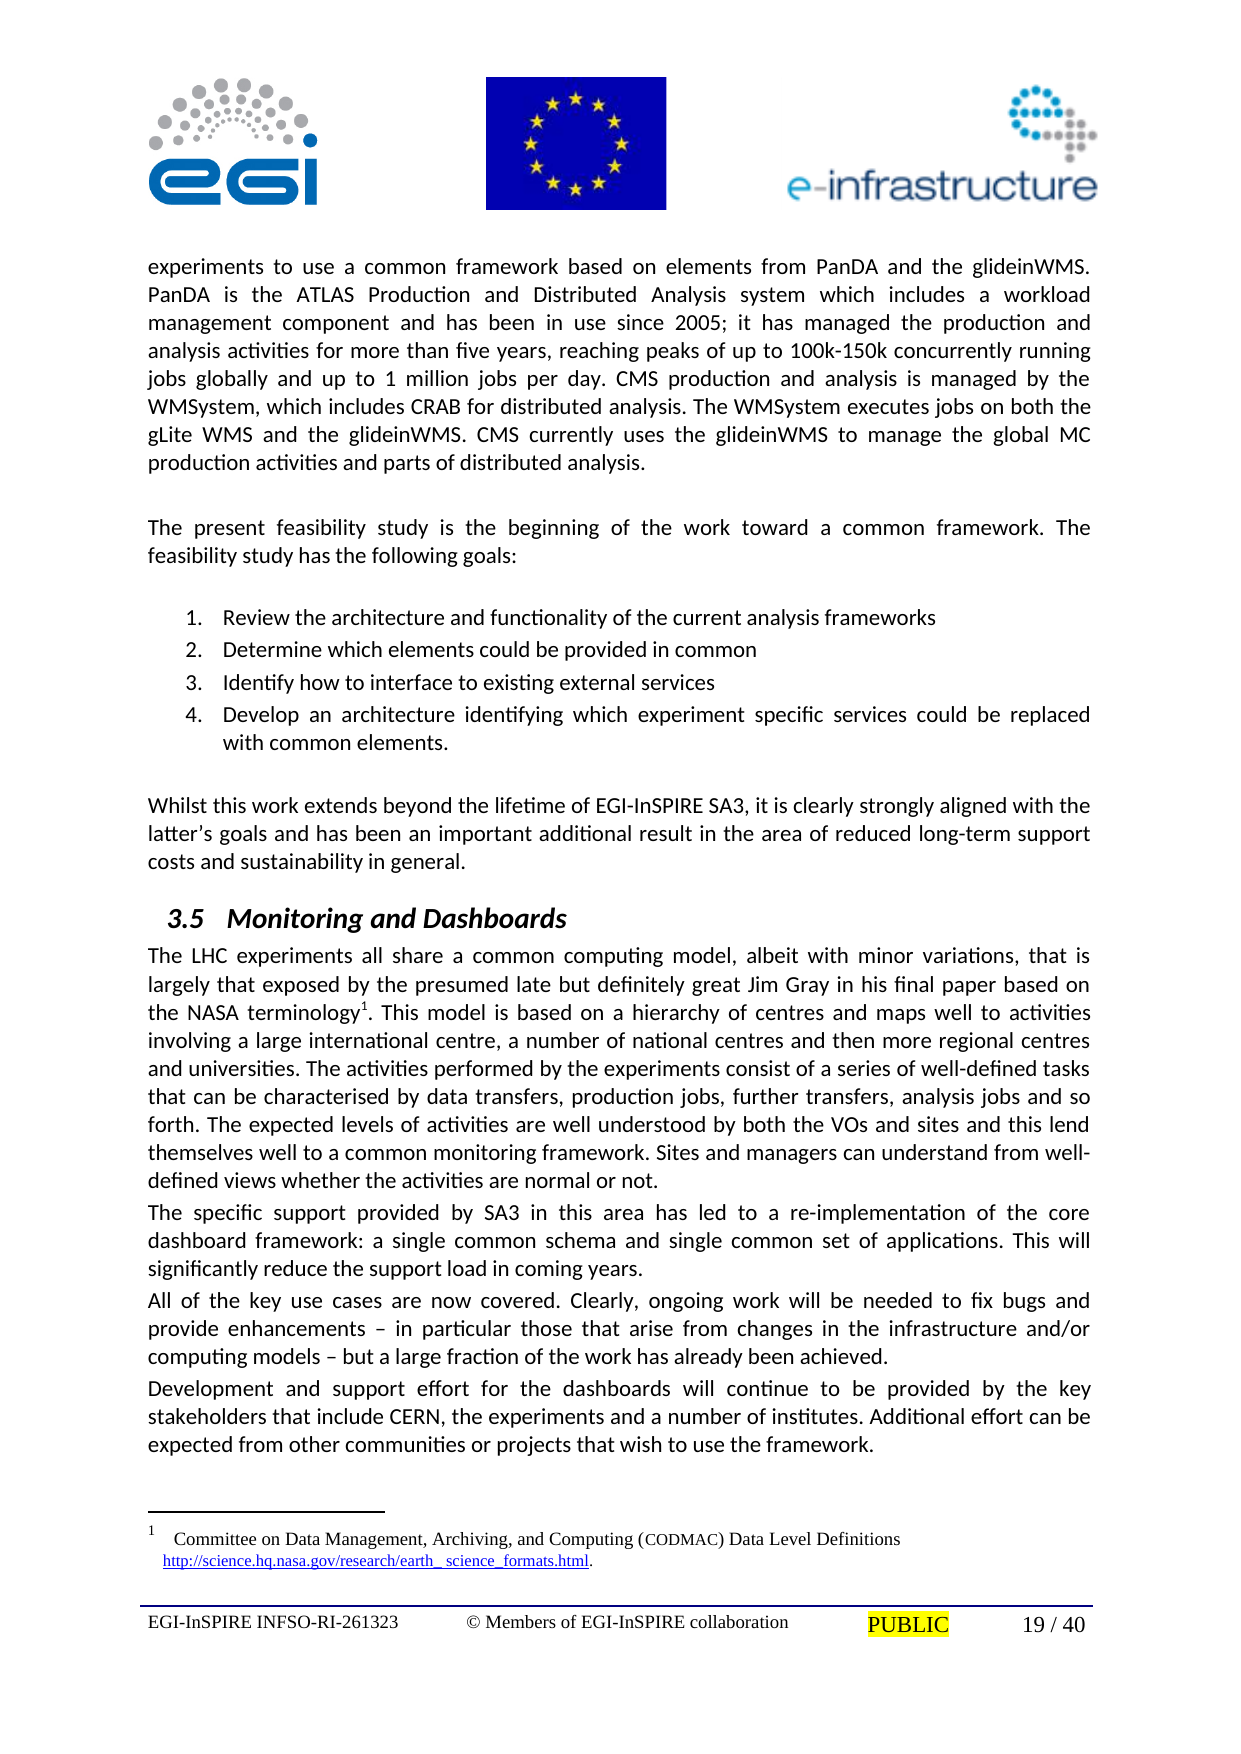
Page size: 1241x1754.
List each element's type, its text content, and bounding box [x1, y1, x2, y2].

picture [486, 77, 667, 210]
subtitle Monitoring and Dashboards [166, 900, 1093, 935]
text The specific support provided by SA3 in this area has led to a re-implementation of the core dashboard framework: a single common schema and single common set of applications. This will significantly reduce the support load in coming years. [148, 1198, 1093, 1282]
list Determine which elements could be provided in common [185, 636, 1093, 664]
text Whilst this work extends beyond the lifetime of EGI-InSPIRE SA3, it is clearly strongly aligned with the latter’s goals and has been an important additional result in the area of reduced long-term support costs and sustainability in general. [148, 791, 1093, 875]
text The LHC experiments all share a common computing model, albeit with minor variations, that is largely that exposed by the presumed late but definitely great Jim Gray in his final paper based on the NASA terminology. This model is based on a hierarchy of centres and maps well to activities involving a large international centre, a number of national centres and then more regional centres and universities. The activities performed by the experiments consist of a series of well-defined tasks that can be characterised by data transfers, production jobs, further transfers, analysis jobs and so forth. The expected levels of activities are well understood by both the VOs and sites and this lend themselves well to a common monitoring framework. Sites and managers can understand from well-defined views whether the activities are normal or not. [148, 942, 1093, 1194]
list Identify how to interface to existing external services [185, 668, 1093, 696]
picture [147, 77, 319, 207]
list Review the architecture and functionality of the current analysis frameworks [185, 603, 1093, 631]
list Develop an architecture identifying which experiment specific services could be replaced with common elements. [185, 700, 1093, 756]
picture [780, 77, 1106, 210]
text All of the key use cases are now covered. Clearly, ongoing work will be needed to fix bugs and provide enhancements – in particular those that arise from changes in the infrastructure and/or computing models – but a large fraction of the work has already been achieved. [148, 1286, 1093, 1370]
text The present feasibility study is the beginning of the work toward a common framework. The feasibility study has the following goals: [148, 513, 1093, 569]
text Development and support effort for the dashboards will continue to be provided by the key stakeholders that include CERN, the experiments and a number of institutes. Additional effort can be expected from other communities or projects that wish to use the framework. [148, 1374, 1093, 1458]
